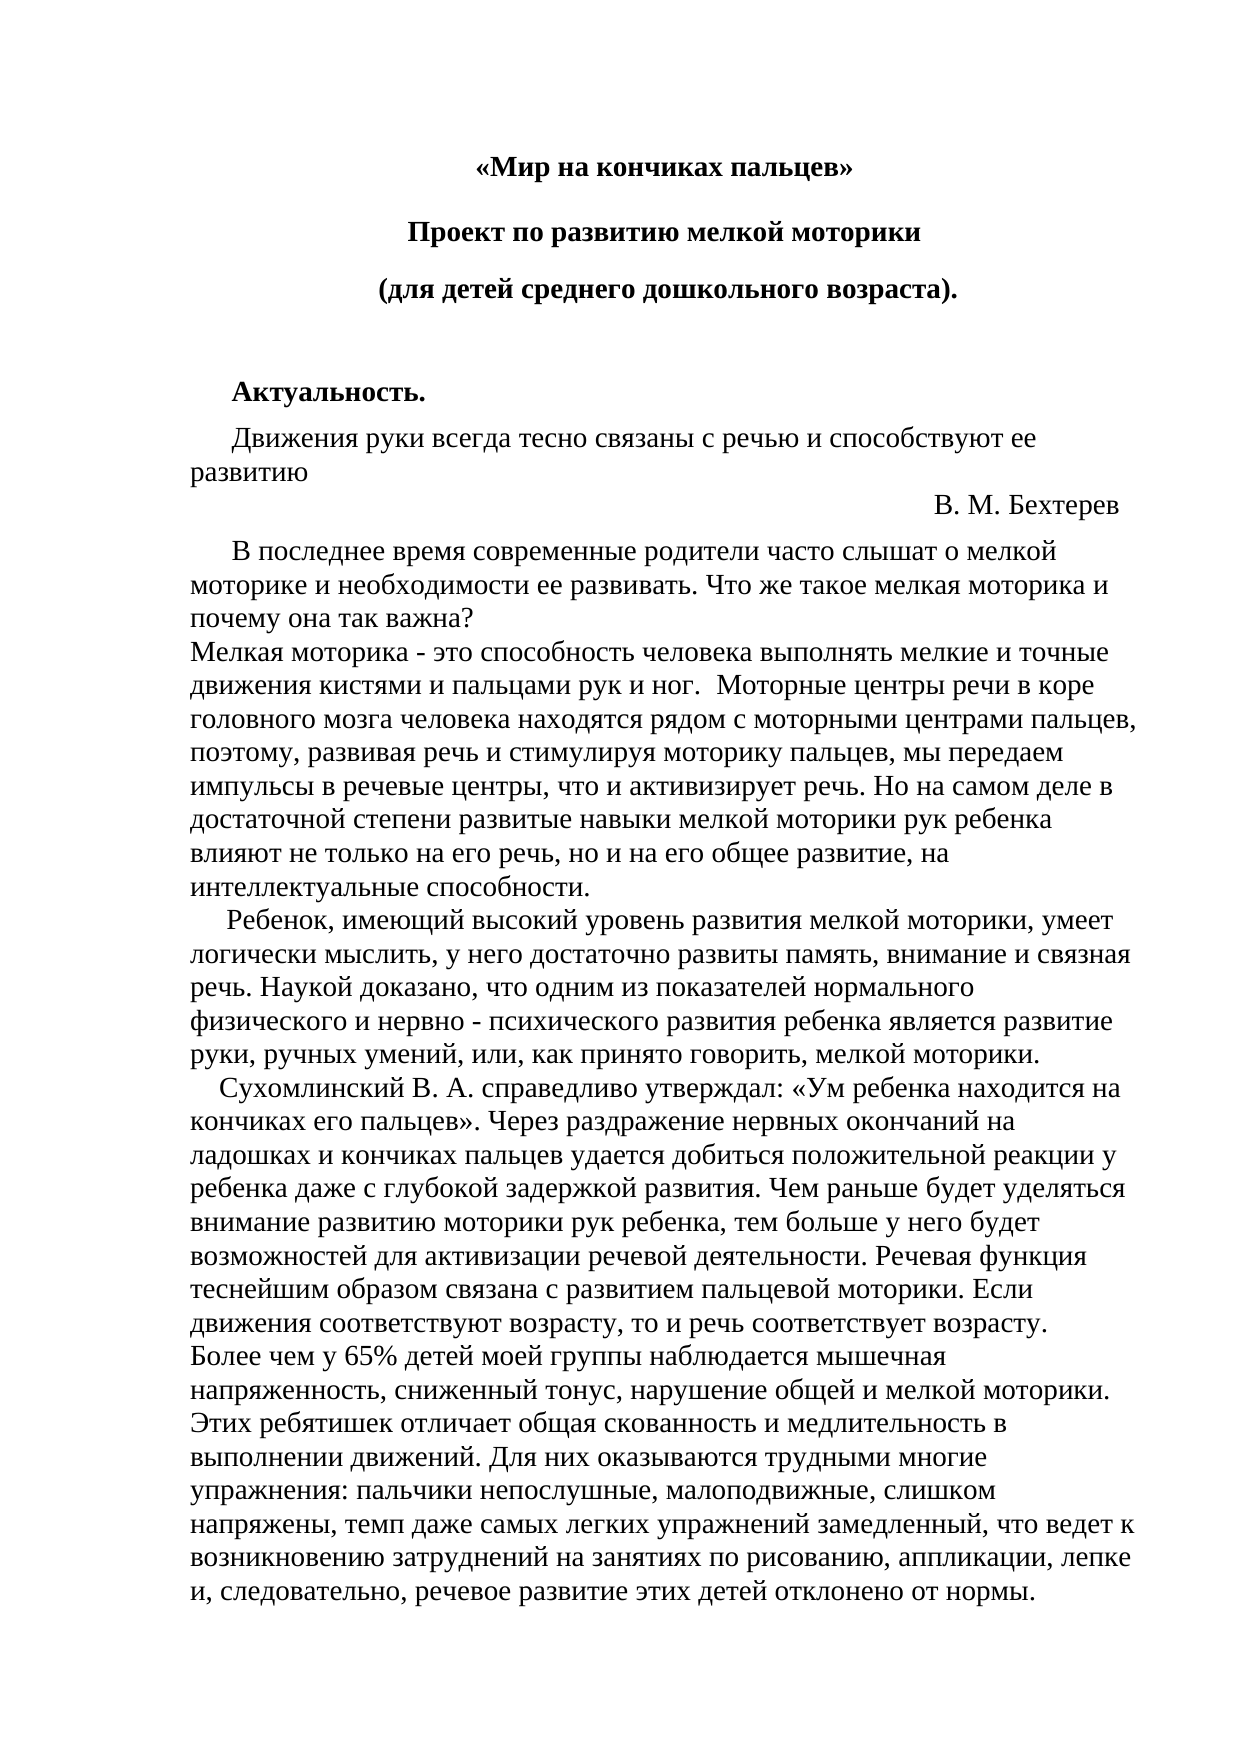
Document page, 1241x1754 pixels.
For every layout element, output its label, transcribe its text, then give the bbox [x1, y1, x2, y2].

text «Мир на кончиках пальцев» [177, 149, 1152, 183]
text Движения руки всегда тесно связаны с речью и способствуют ее развитию В. М. Бехтерев [190, 420, 1139, 521]
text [190, 533, 1139, 1607]
text Проект по развитию мелкой моторики [177, 214, 1152, 248]
text Актуальность. [190, 374, 1139, 408]
text (для детей среднего дошкольного возраста). [177, 271, 1152, 305]
